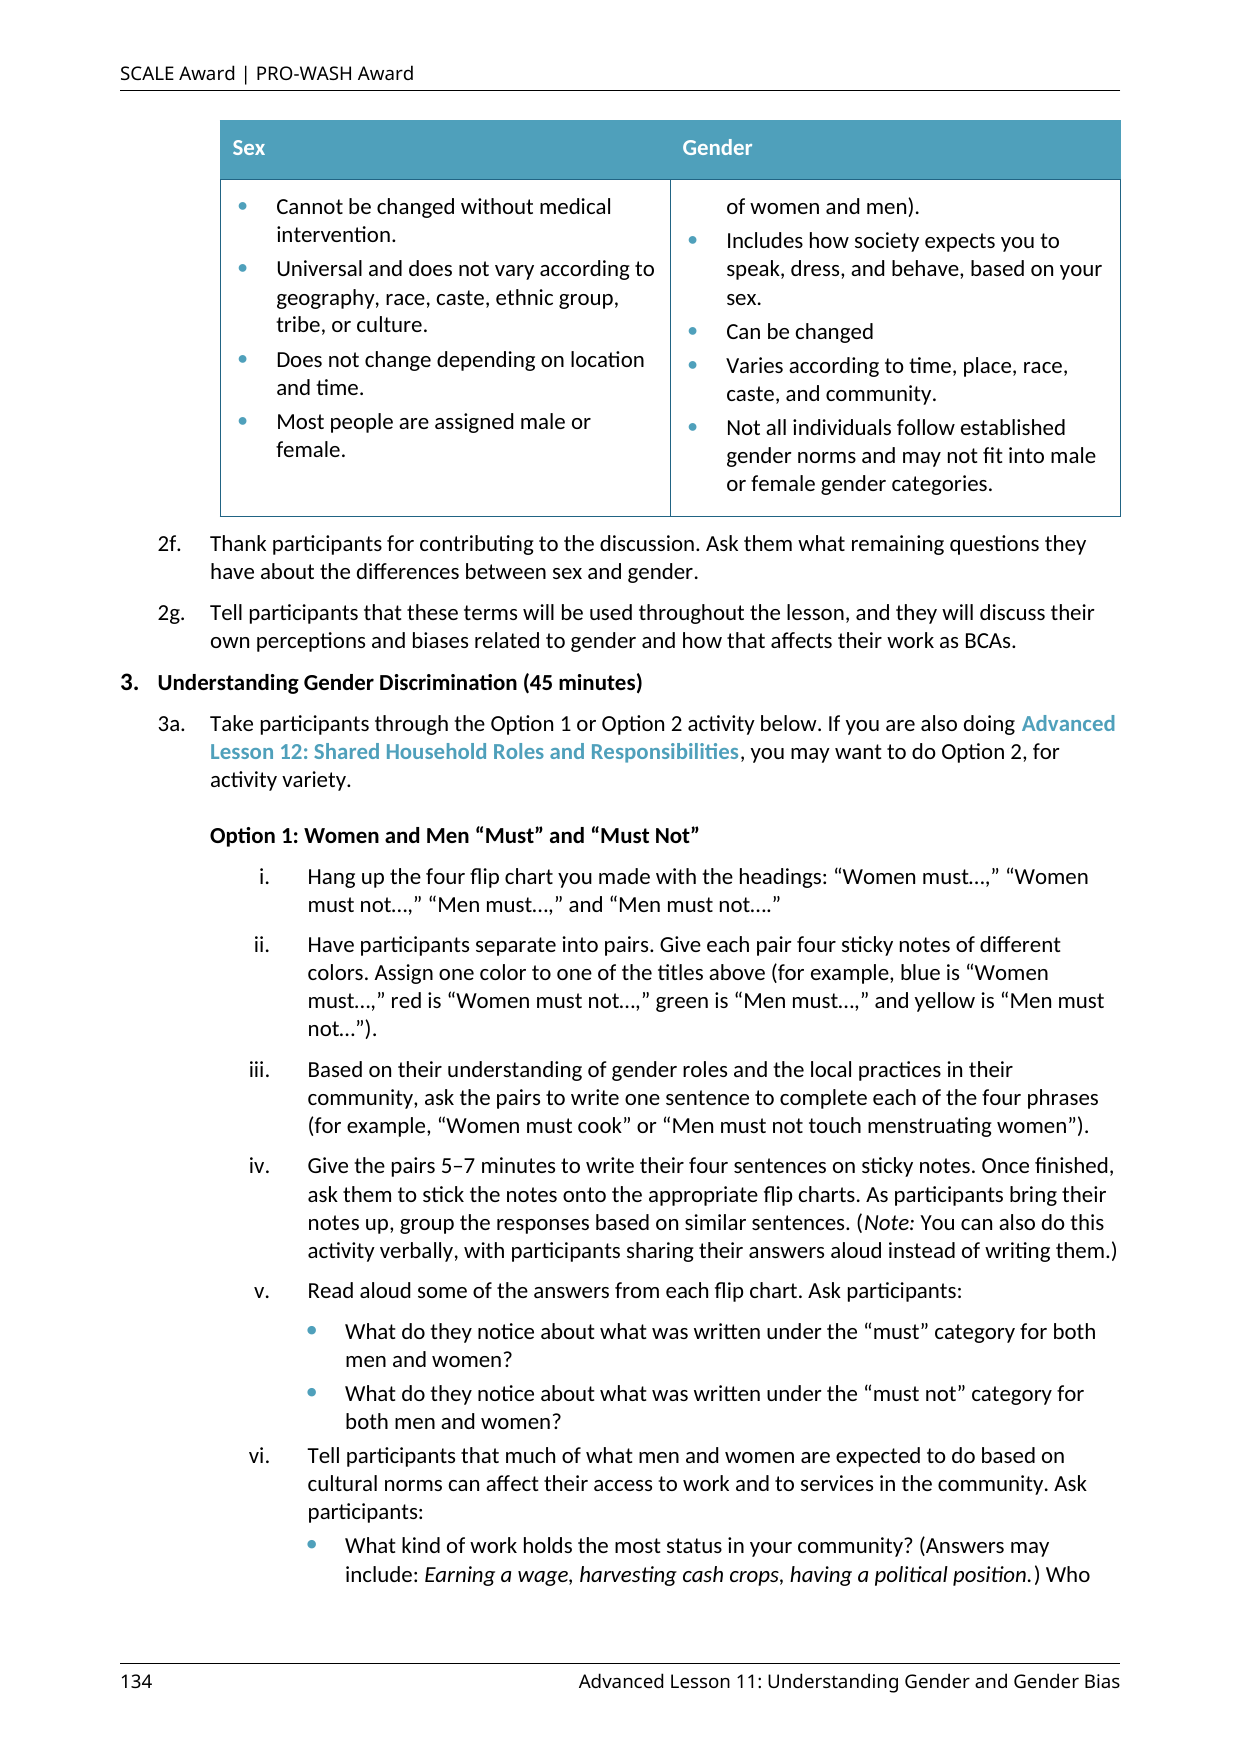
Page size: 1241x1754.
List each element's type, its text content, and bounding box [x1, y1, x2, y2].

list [307, 1532, 1120, 1588]
list Based on their understanding of gender roles and the local practices in their community, ask the pairs to write one sentence to complete each of the four phrases (for example, “Women must cook” or “Men must not touch menstruating women”). [270, 1055, 1120, 1139]
list Tell participants that much of what men and women are expected to do based on cultural norms can affect their access to work and to services in the community. Ask participants: [270, 1441, 1120, 1525]
list Take participants through the Option 1 or Option 2 activity below. If you are also doing Advanced Lesson 12: Shared Household Roles and Responsibilities, you may want to do Option 2, for activity variety. Option 1: Women and Men “Must” and “Must Not” [157, 709, 1120, 849]
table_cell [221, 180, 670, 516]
list What do they notice about what was written under the “must not” category for both men and women? [307, 1379, 1120, 1435]
list Thank participants for contributing to the discussion. Ask them what remaining questions they have about the differences between sex and gender. [157, 529, 1120, 585]
list What do they notice about what was written under the “must” category for both men and women? [307, 1317, 1120, 1373]
list Understanding Gender Discrimination (45 minutes) [120, 666, 1120, 697]
list Tell participants that these terms will be used throughout the lesson, and they will discuss their own perceptions and biases related to gender and how that affects their work as BCAs. [157, 598, 1120, 654]
list Hang up the four flip chart you made with the headings: “Women must…,” “Women must not…,” “Men must…,” and “Men must not….” [270, 862, 1120, 918]
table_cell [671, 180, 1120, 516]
list Read aloud some of the answers from each flip chart. Ask participants: [270, 1276, 1120, 1304]
list Give the pairs 5–7 minutes to write their four sentences on sticky notes. Once finished, ask them to stick the notes onto the appropriate flip charts. As participants bring their notes up, group the responses based on similar sentences. (Note: You can also do this activity verbally, with participants sharing their answers aloud instead of writing them.) [270, 1152, 1120, 1264]
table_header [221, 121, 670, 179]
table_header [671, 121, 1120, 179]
list Have participants separate into pairs. Give each pair four sticky notes of different colors. Assign one color to one of the titles above (for example, blue is “Women must…,” red is “Women must not…,” green is “Men must…,” and yellow is “Men must not…”). [270, 931, 1120, 1043]
